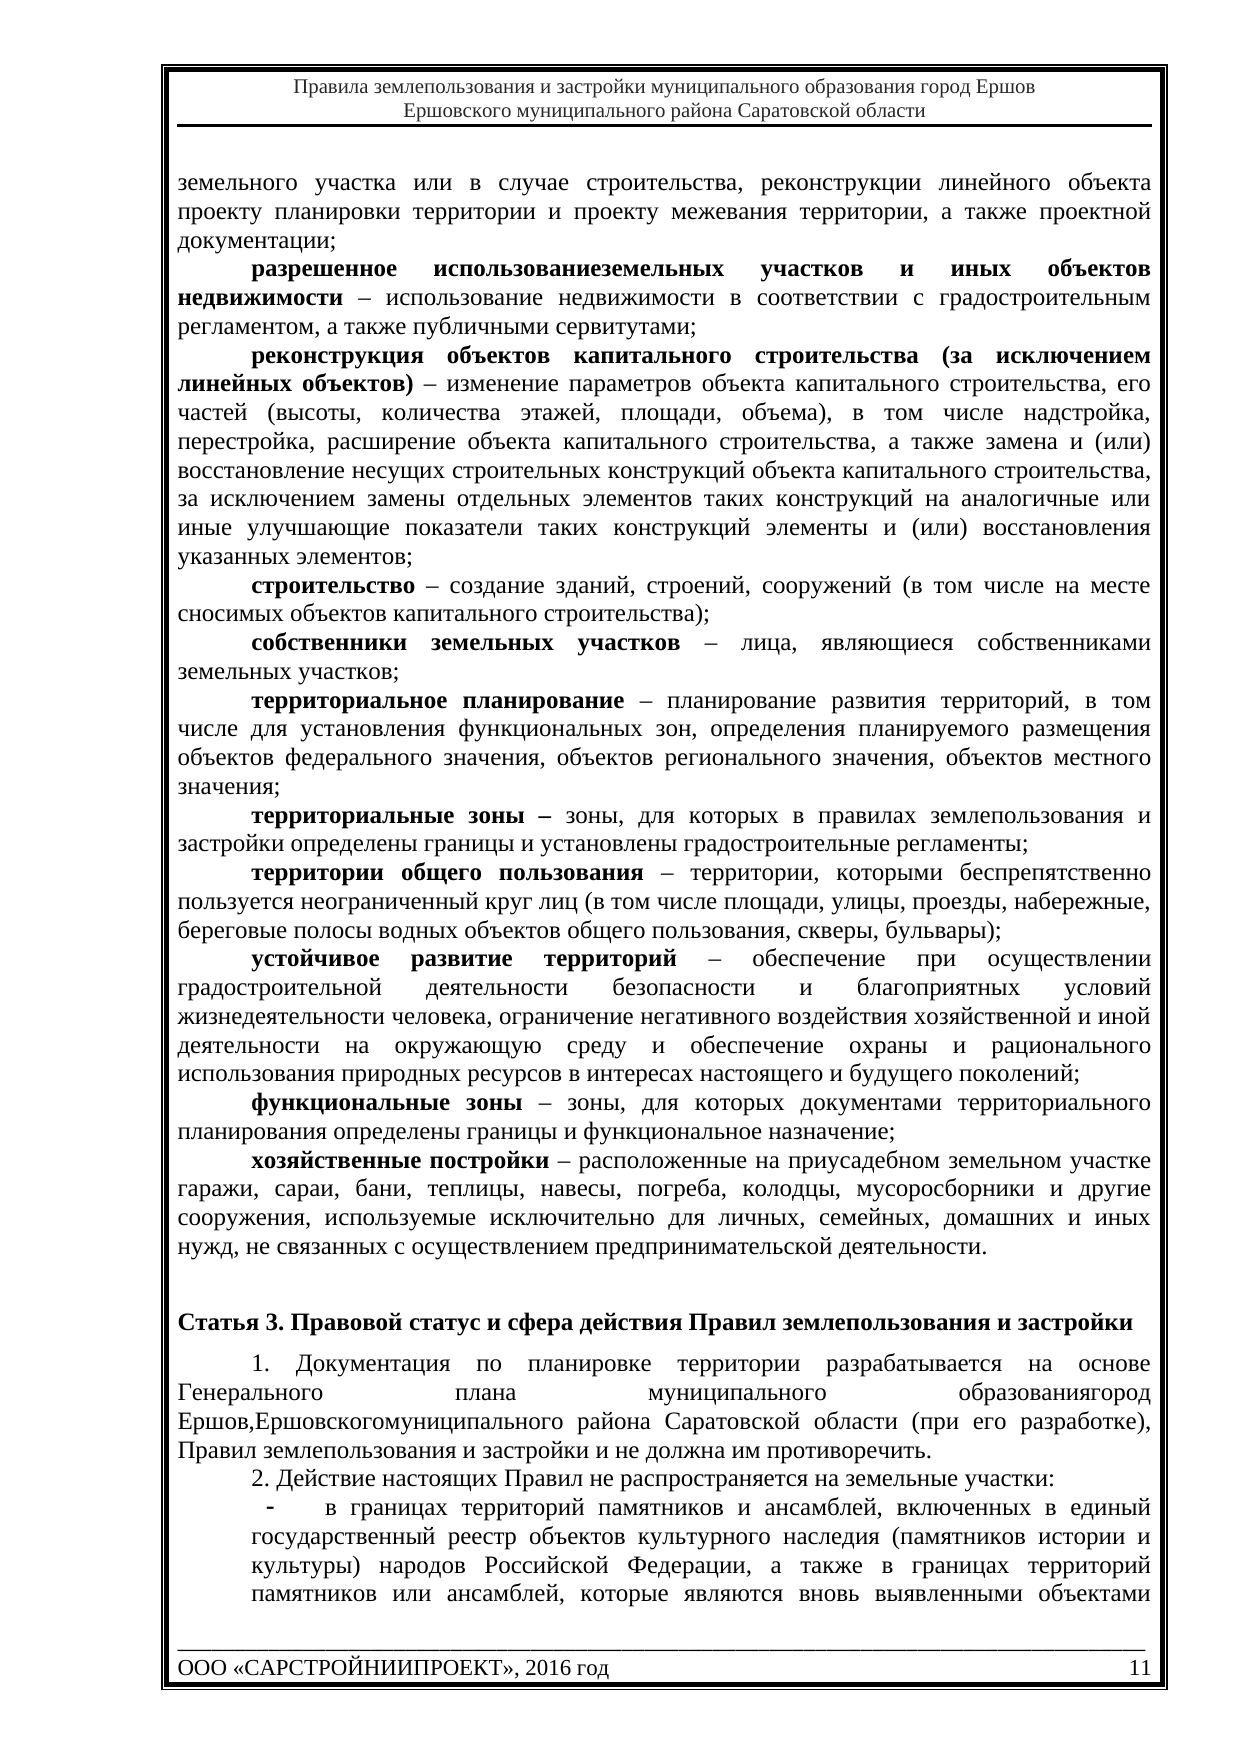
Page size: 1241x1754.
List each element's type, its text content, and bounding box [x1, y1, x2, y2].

text хозяйственные постройки – расположенные на приусадебном земельном участке гаражи, сараи, бани, теплицы, навесы, погреба, колодцы, мусоросборники и другие сооружения, используемые исключительно для личных, семейных, домашних и иных нужд, не связанных с осуществлением предпринимательской деятельности. [177, 1145, 1152, 1260]
subtitle Статья 3. Правовой статус и сфера действия Правил землепользования и застройки [177, 1307, 1152, 1336]
text территории общего пользования – территории, которыми беспрепятственно пользуется неограниченный круг лиц (в том числе площади, улицы, проезды, набережные, береговые полосы водных объектов общего пользования, скверы, бульвары); [177, 857, 1152, 943]
text функциональные зоны – зоны, для которых документами территориального планирования определены границы и функциональное назначение; [177, 1087, 1152, 1145]
text 2. Действие настоящих Правил не распространяется на земельные участки: [177, 1463, 1152, 1492]
text строительство – создание зданий, строений, сооружений (в том числе на месте сносимых объектов капитального строительства); [177, 570, 1152, 627]
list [251, 1492, 1152, 1607]
text территориальное планирование – планирование развития территорий, в том числе для установления функциональных зон, определения планируемого размещения объектов федерального значения, объектов регионального значения, объектов местного значения; [177, 685, 1152, 800]
text разрешенное использованиеземельных участков и иных объектов недвижимости – использование недвижимости в соответствии с градостроительным регламентом, а также публичными сервитутами; [177, 253, 1152, 340]
text устойчивое развитие территорий – обеспечение при осуществлении градостроительной деятельности безопасности и благоприятных условий жизнедеятельности человека, ограничение негативного воздействия хозяйственной и иной деятельности на окружающую среду и обеспечение охраны и рационального использования природных ресурсов в интересах настоящего и будущего поколений; [177, 943, 1152, 1087]
text территориальные зоны – зоны, для которых в правилах землепользования и застройки определены границы и установлены градостроительные регламенты; [177, 800, 1152, 857]
text собственники земельных участков – лица, являющиеся собственниками земельных участков; [177, 627, 1152, 685]
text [177, 167, 1152, 253]
text 1. Документация по планировке территории разрабатывается на основе Генерального плана муниципального образованиягород Ершов,Ершовскогомуниципального района Саратовской области (при его разработке), Правил землепользования и застройки и не должна им противоречить. [177, 1348, 1152, 1463]
text реконструкция объектов капитального строительства (за исключением линейных объектов) – изменение параметров объекта капитального строительства, его частей (высоты, количества этажей, площади, объема), в том числе надстройка, перестройка, расширение объекта капитального строительства, а также замена и (или) восстановление несущих строительных конструкций объекта капитального строительства, за исключением замены отдельных элементов таких конструкций на аналогичные или иные улучшающие показатели таких конструкций элементы и (или) восстановления указанных элементов; [177, 340, 1152, 570]
